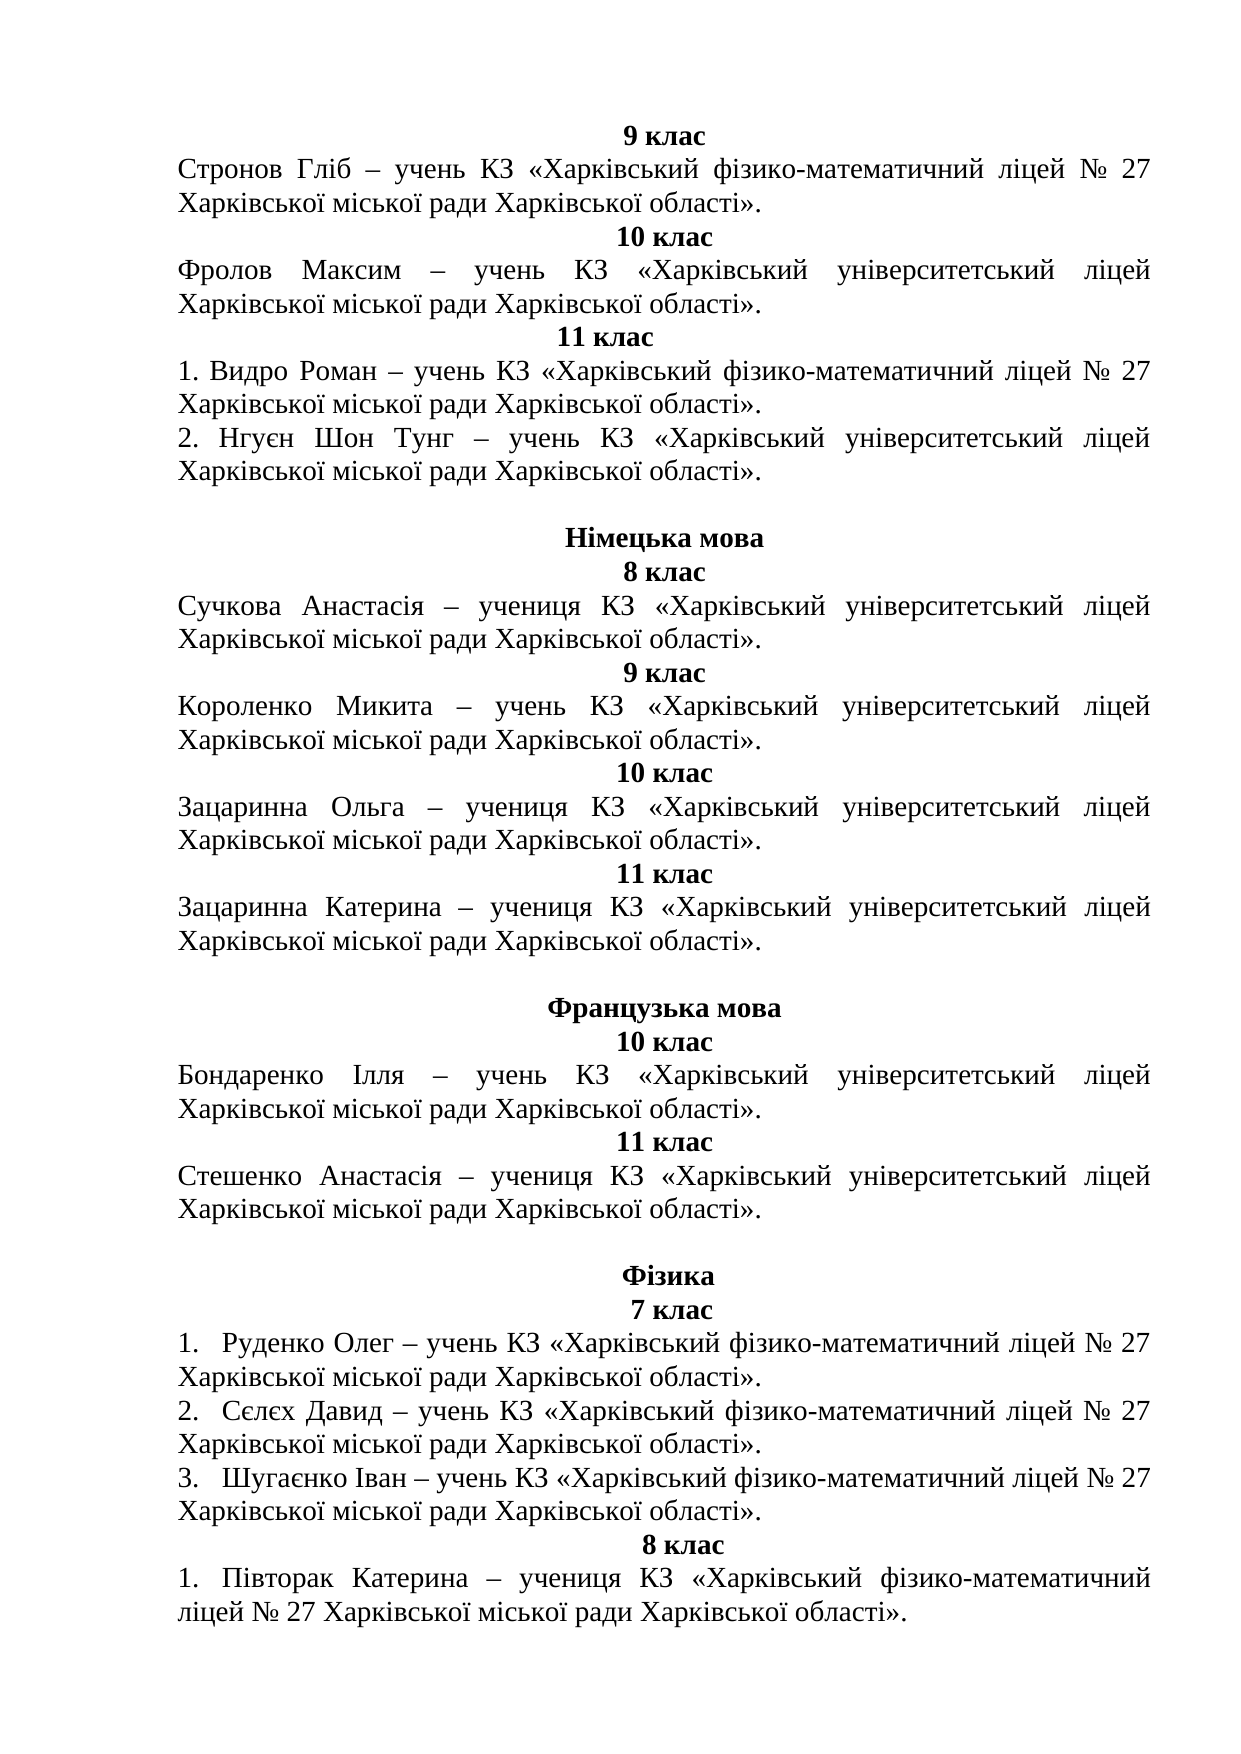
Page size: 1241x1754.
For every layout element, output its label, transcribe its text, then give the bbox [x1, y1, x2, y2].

text 8 клас [177, 554, 1152, 588]
text Французька мова [177, 990, 1152, 1024]
list Сєлєх Давид – учень КЗ «Харківський фізико-математичний ліцей № 27 Харківської міської ради Харківської області». [177, 1393, 1152, 1460]
text Стронов Глiб – учень КЗ «Харківський фізико-математичний ліцей № 27 Харківської міської ради Харківської області». [177, 152, 1152, 219]
text 1. Видро Роман – учень КЗ «Харківський фізико-математичний ліцей № 27 Харківської міської ради Харківської області». [177, 353, 1152, 420]
text Зацаринна Ольга – учениця КЗ «Харківський університетський ліцей Харківської міської ради Харківської області». [177, 789, 1152, 856]
text Сучкова Анастасія – учениця КЗ «Харківський університетський ліцей Харківської міської ради Харківської області». [177, 588, 1152, 655]
text 9 клас [177, 118, 1152, 152]
text Короленко Микита – учень КЗ «Харківський університетський ліцей Харківської міської ради Харківської області». [177, 688, 1152, 755]
text Зацаринна Катерина – учениця КЗ «Харківський університетський ліцей Харківської міської ради Харківської області». [177, 889, 1152, 957]
text 11 клас [177, 319, 1152, 353]
text 2. Нгуєн Шон Тунг – учень КЗ «Харківський університетський ліцей Харківської міської ради Харківської області». [177, 420, 1152, 487]
list Півторак Катерина – учениця КЗ «Харківський фізико-математичний ліцей № 27 Харківської міської ради Харківської області». [177, 1560, 1152, 1627]
text 11 клас [177, 856, 1152, 889]
list Шугаєнко Іван – учень КЗ «Харківський фізико-математичний ліцей № 27 Харківської міської ради Харківської області». [177, 1460, 1152, 1527]
text 10 клас [177, 1024, 1152, 1057]
text 11 клас [177, 1124, 1152, 1158]
text Німецька мова [177, 521, 1152, 554]
text Фролов Максим – учень КЗ «Харківський університетський ліцей Харківської міської ради Харківської області». [177, 252, 1152, 319]
text Бондаренко Ілля – учень КЗ «Харківський університетський ліцей Харківської міської ради Харківської області». [177, 1057, 1152, 1124]
list Руденко Олег – учень КЗ «Харківський фізико-математичний ліцей № 27 Харківської міської ради Харківської області». [177, 1326, 1152, 1393]
text 10 клас [177, 219, 1152, 252]
text 7 клас [177, 1292, 1152, 1326]
text Стешенко Анастасія – учениця КЗ «Харківський університетський ліцей Харківської міської ради Харківської області». [177, 1158, 1152, 1225]
text 10 клас [177, 755, 1152, 789]
list 8 клас [215, 1527, 1152, 1560]
text Фізика [177, 1258, 1152, 1292]
text 9 клас [177, 655, 1152, 688]
